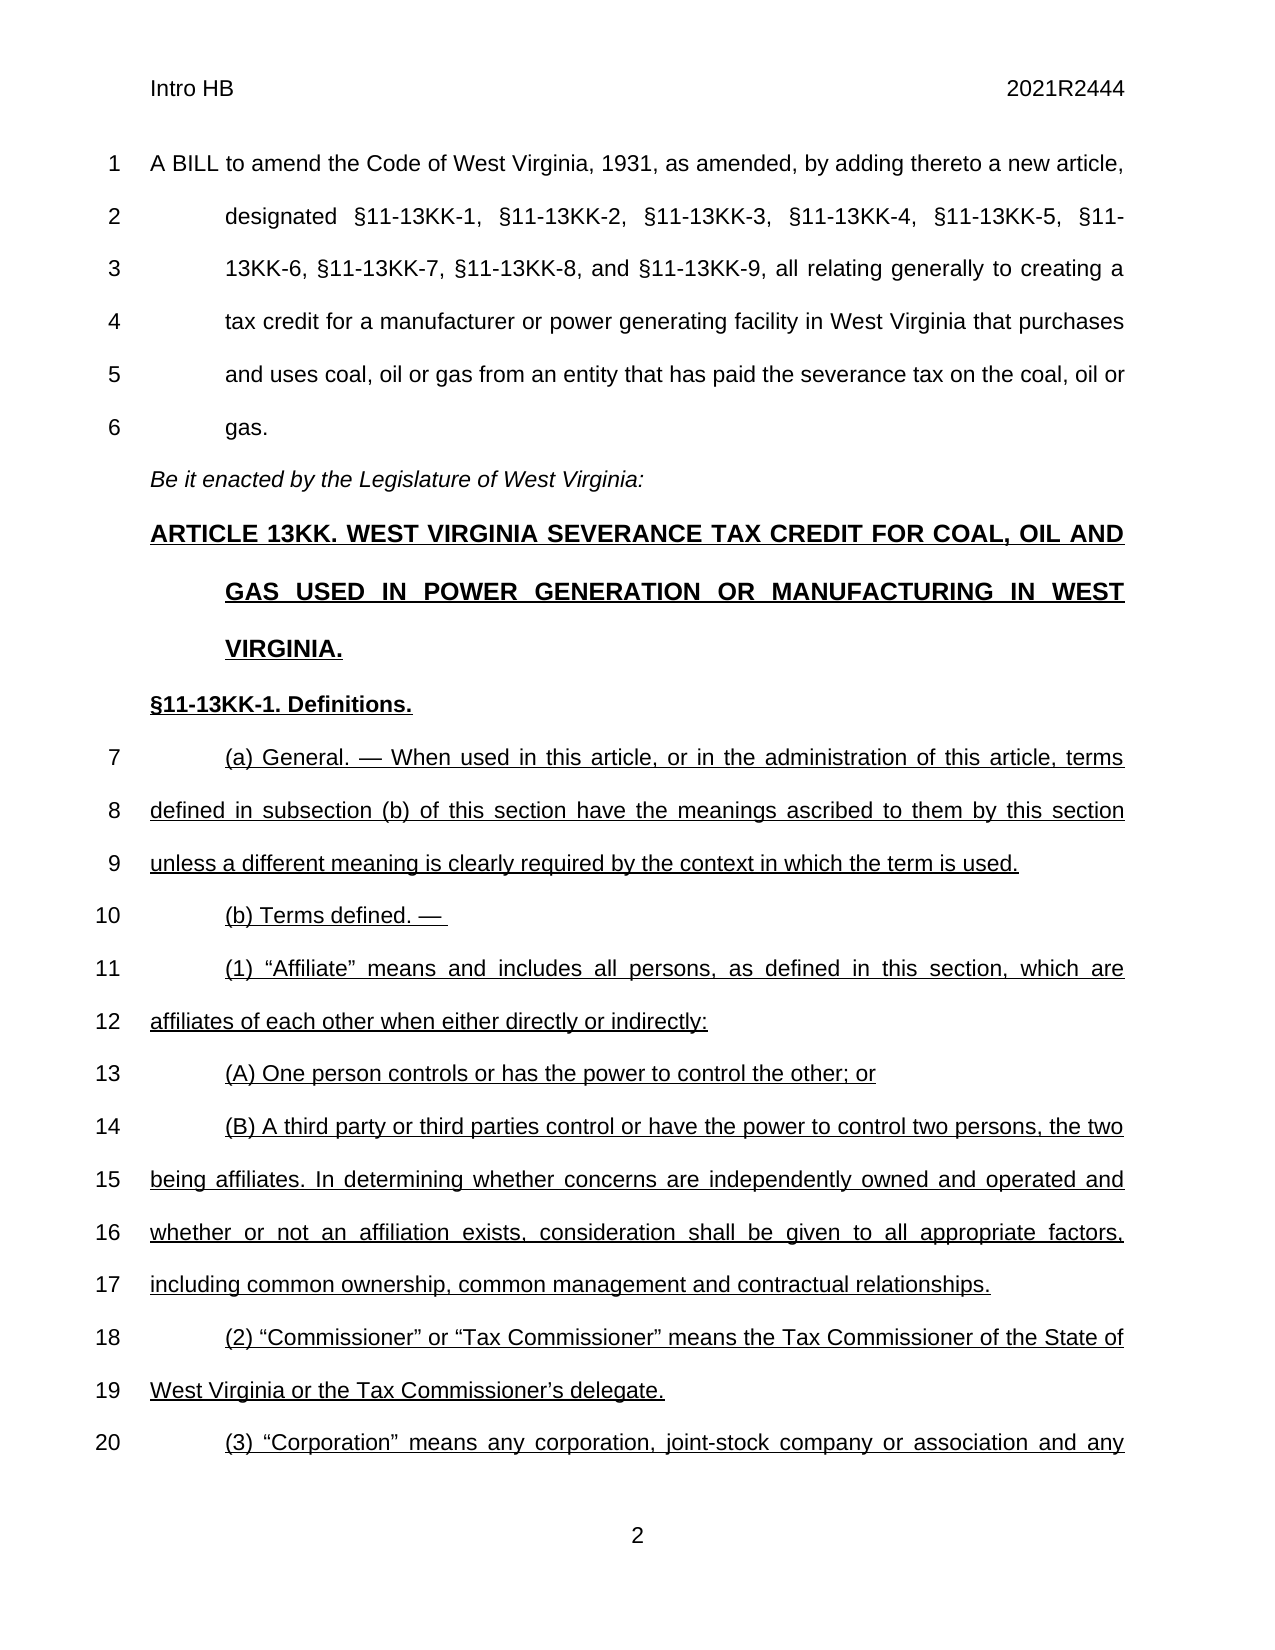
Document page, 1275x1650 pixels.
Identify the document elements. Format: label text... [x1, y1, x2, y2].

text (B) A third party or third parties control or have the power to control two persons, the two being affiliates. In determining whether concerns are independently owned and operated and whether or not an affiliation exists, consideration shall be given to all appropriate factors, including common ownership, common management and contractual relationships. [150, 1113, 1125, 1189]
text (a) General. — When used in this article, or in the administration of this article, terms defined in subsection (b) of this section have the meanings ascribed to them by this section unless a different meaning is clearly required by the context in which the term is used. [150, 744, 1125, 820]
text (A) One person controls or has the power to control the other; or [150, 1060, 1125, 1087]
text (a) General. — When used in this article, or in the administration of this article, terms defined in subsection (b) of this section have the meanings ascribed to them by this section unless a different meaning is clearly required by the context in which the term is used. [150, 821, 1125, 876]
text (2) “Commissioner” or “Tax Commissioner” means the Tax Commissioner of the State of West Virginia or the Tax Commissioner’s delegate. [150, 1324, 1125, 1403]
text (1) “Affiliate” means and includes all persons, as defined in this section, which are affiliates of each other when either directly or indirectly: [150, 955, 1125, 1034]
text (B) A third party or third parties control or have the power to control two persons, the two being affiliates. In determining whether concerns are independently owned and operated and whether or not an affiliation exists, consideration shall be given to all appropriate factors, including common ownership, common management and contractual relationships. [150, 1190, 1125, 1298]
subtitle ARTICLE 13KK. WEST VIRGINIA SEVERANCE TAX CREDIT for coal, oil and gas used in power generation or manufacturing in West Virginia. [150, 519, 1125, 544]
subtitle ARTICLE 13KK. WEST VIRGINIA SEVERANCE TAX CREDIT for coal, oil and gas used in power generation or manufacturing in West Virginia. [150, 545, 1125, 663]
text (b) Terms defined. — [150, 902, 1125, 929]
text Be it enacted by the Legislature of West Virginia: [150, 466, 1125, 493]
title A BILL to amend the Code of West Virginia, 1931, as amended, by adding thereto a new article, designated §11-13KK-1, §11-13KK-2, §11-13KK-3, §11-13KK-4, §11-13KK-5, §11-13KK-6, §11-13KK-7, §11-13KK-8, and §11-13KK-9, all relating generally to creating a tax credit for a manufacturer or power generating facility in West Virginia that purchases and uses coal, oil or gas from an entity that has paid the severance tax on the coal, oil or gas. [150, 150, 1125, 440]
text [150, 1429, 1125, 1456]
subtitle §11-13KK-1. Definitions. [150, 691, 1125, 718]
